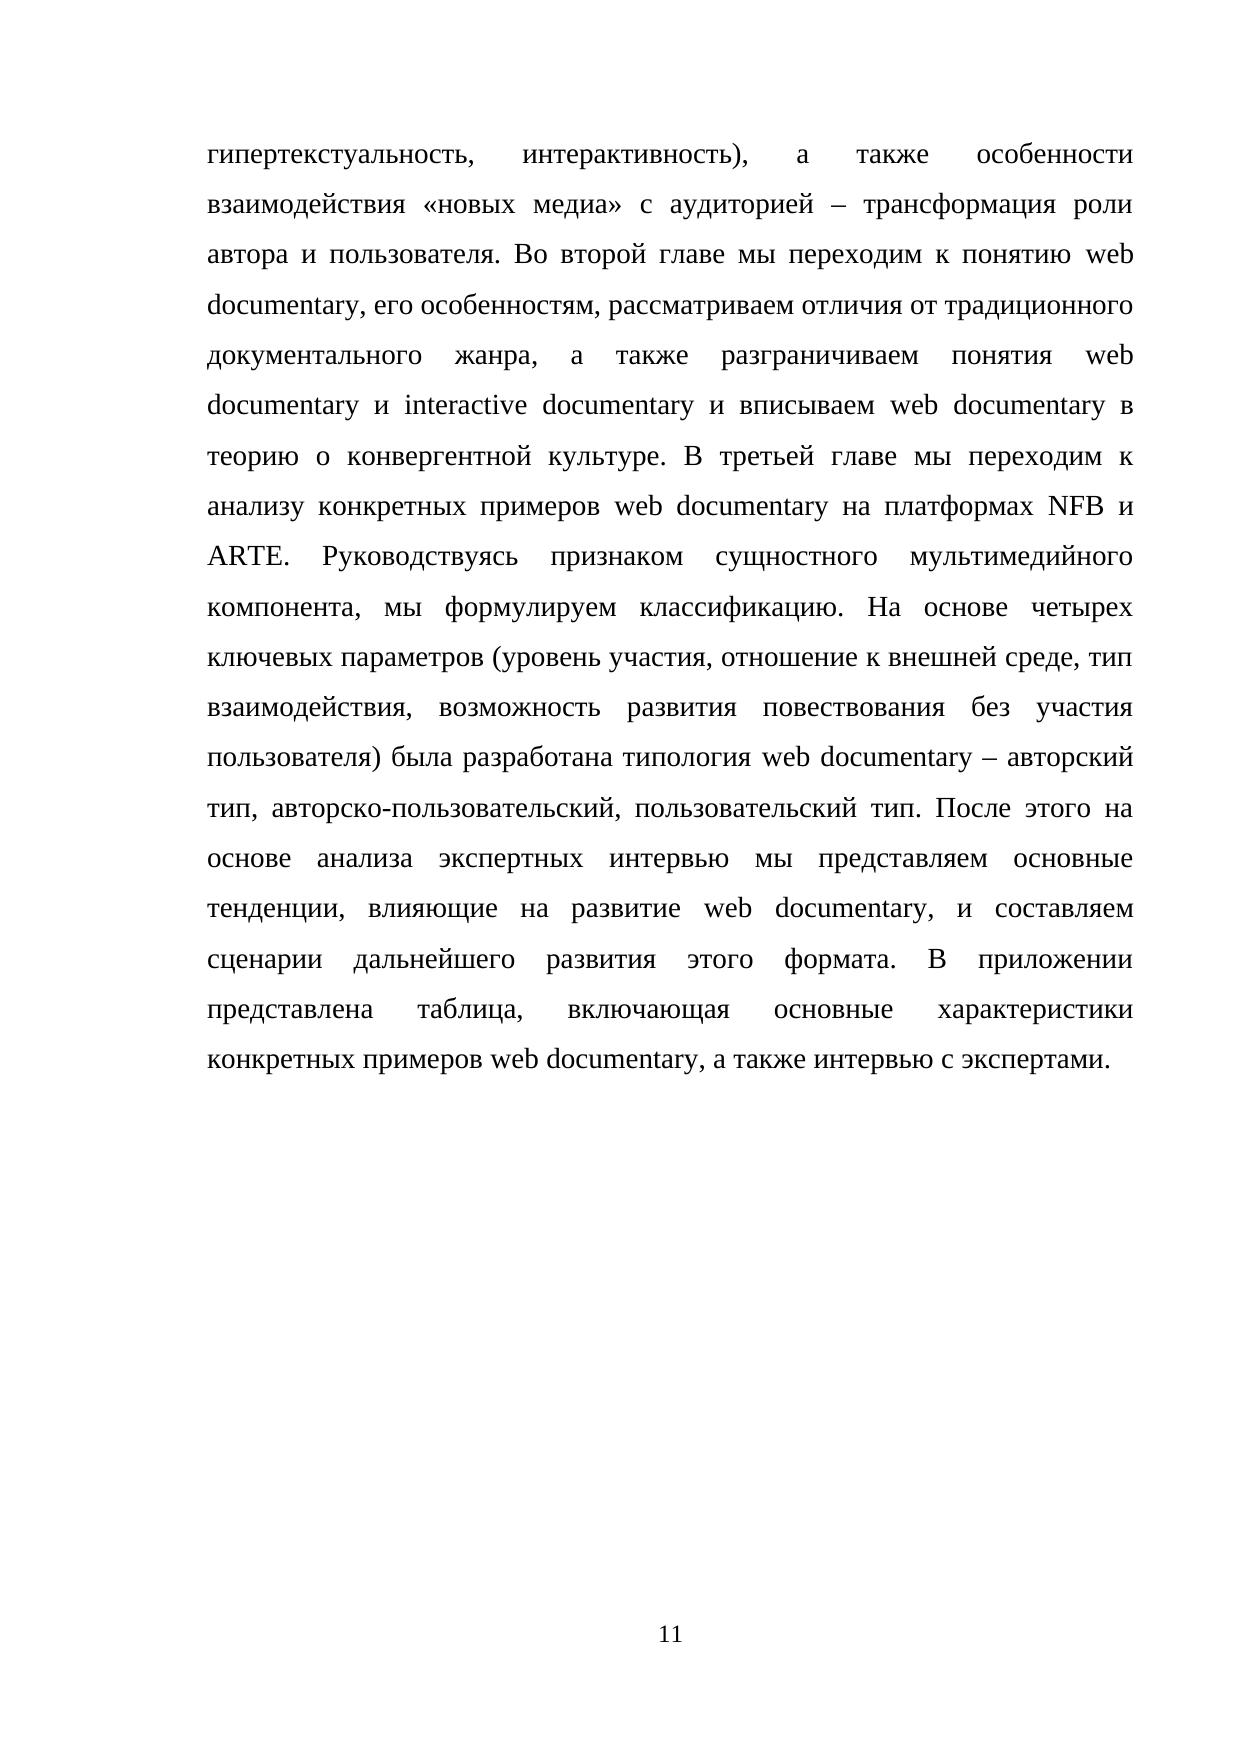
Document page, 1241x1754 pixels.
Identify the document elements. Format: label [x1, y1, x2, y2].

text [207, 136, 1134, 1075]
